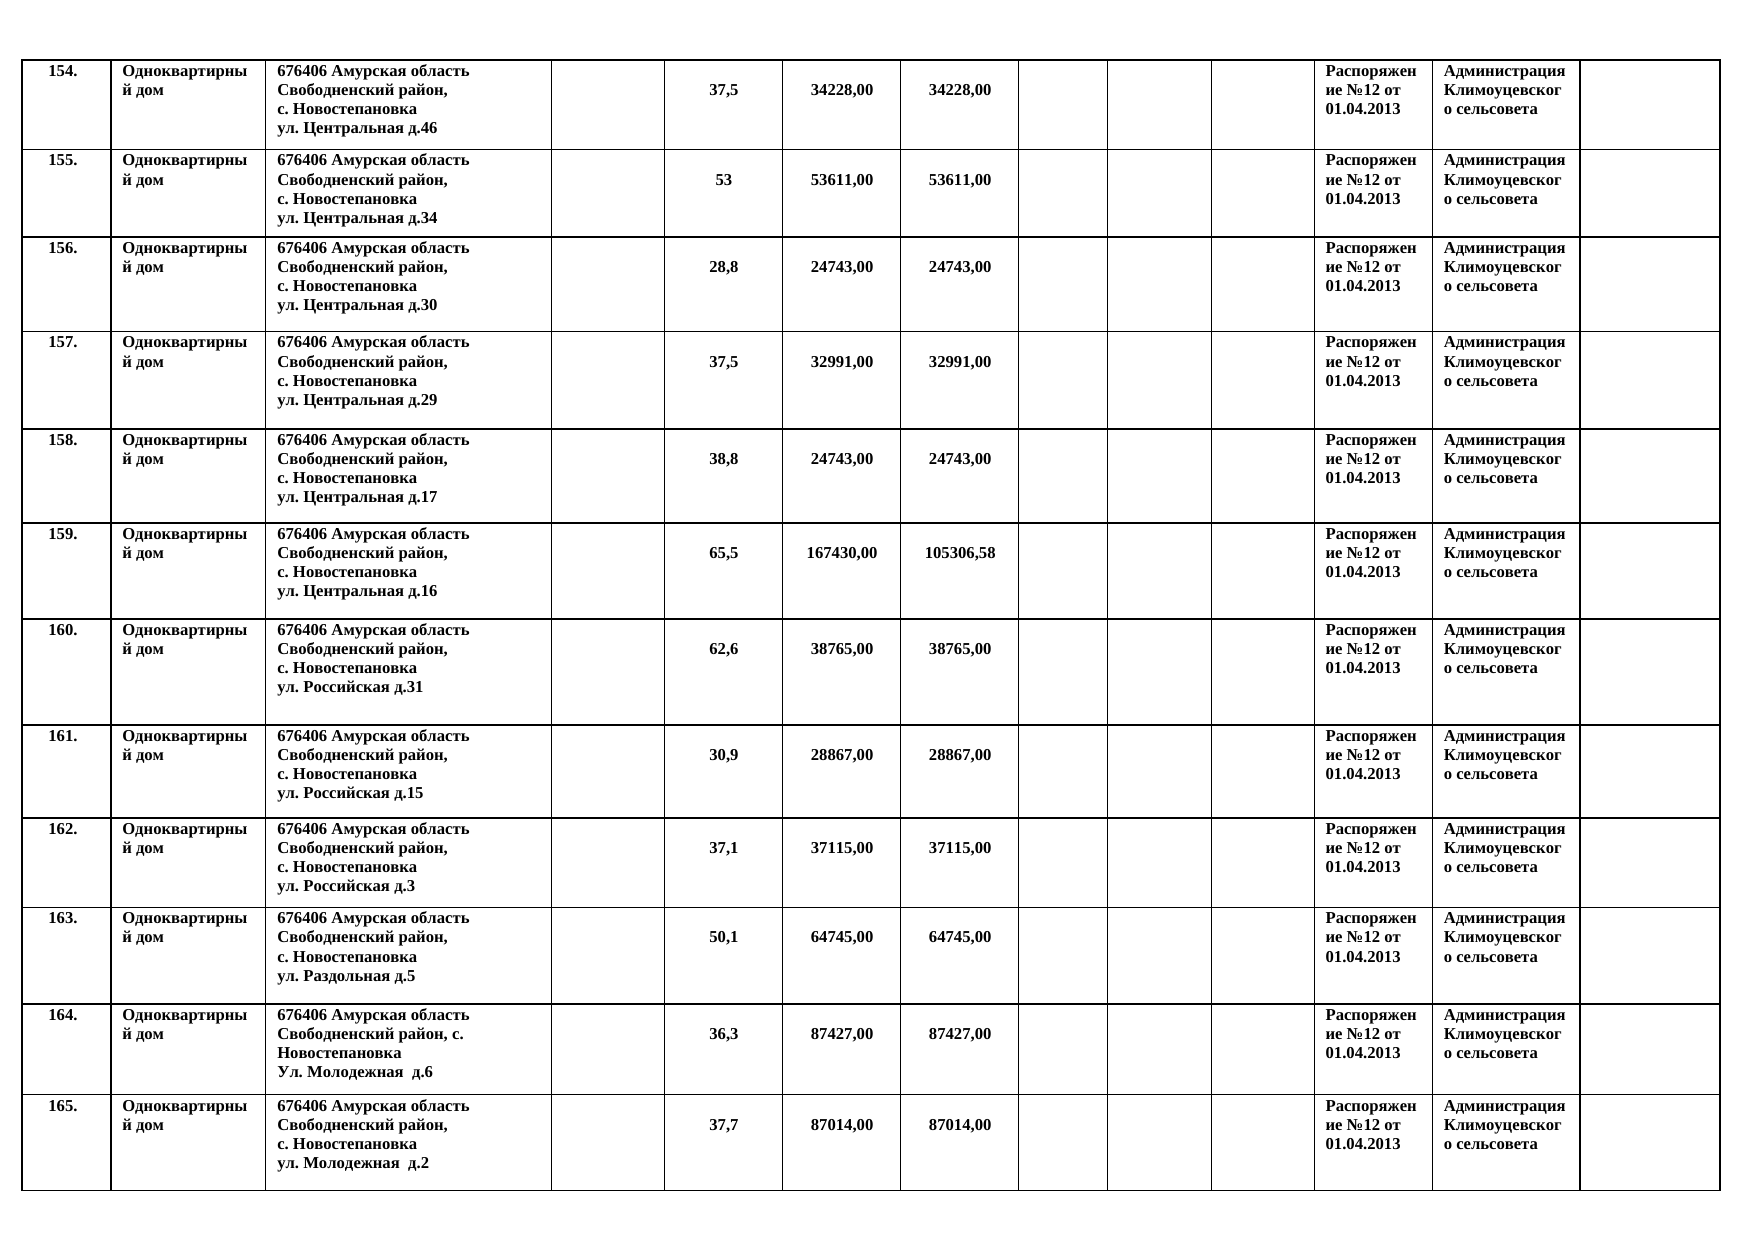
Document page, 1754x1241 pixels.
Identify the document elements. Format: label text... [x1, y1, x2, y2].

table_cell [1581, 726, 1719, 817]
table_cell Распоряжение №12 от 01.04.2013 [1315, 1005, 1432, 1094]
table_cell 105306,58 [901, 524, 1018, 618]
table_cell [552, 150, 664, 236]
table_cell 676406 Амурская область Свободненский район, с. Новостепановка ул. Центральная д.30 [266, 238, 551, 331]
table_cell 167430,00 [783, 524, 900, 618]
table_cell [1581, 908, 1719, 1003]
table_cell [552, 908, 664, 1003]
table_cell 30,9 [665, 726, 782, 817]
table_cell 676406 Амурская область Свободненский район, с. Новостепановка ул. Центральная д.46 [266, 61, 551, 148]
table_cell [1108, 61, 1211, 148]
table_cell 53611,00 [901, 150, 1018, 236]
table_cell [1315, 1095, 1432, 1190]
table_cell 38,8 [665, 430, 782, 522]
table_cell 676406 Амурская область Свободненский район, с. Новостепановка Ул. Молодежная д.6 [266, 1005, 551, 1094]
table_cell 38765,00 [783, 620, 900, 724]
table_cell Одноквартирный дом [112, 1005, 265, 1094]
table_cell [1108, 430, 1211, 522]
table_cell [1019, 524, 1107, 618]
table_cell [1019, 332, 1107, 428]
table_cell Распоряжение №12 от 01.04.2013 [1315, 620, 1432, 724]
table_cell Администрация Климоуцевского сельсовета [1433, 620, 1579, 724]
table_cell 24743,00 [783, 430, 900, 522]
table_cell Распоряжение №12 от 01.04.2013 [1315, 908, 1432, 1003]
table_cell [1108, 238, 1211, 331]
table_cell Распоряжение №12 от 01.04.2013 [1315, 726, 1432, 817]
table_cell 37,1 [665, 819, 782, 906]
table_cell [1212, 1005, 1314, 1094]
table_cell [23, 726, 110, 817]
table_cell 36,3 [665, 1005, 782, 1094]
table_cell [23, 908, 110, 1003]
table_cell 676406 Амурская область Свободненский район, с. Новостепановка ул. Российская д.15 [266, 726, 551, 817]
table_cell [23, 150, 110, 236]
table_cell 87427,00 [783, 1005, 900, 1094]
table_cell [1212, 819, 1314, 906]
table_cell 50,1 [665, 908, 782, 1003]
table_cell Администрация Климоуцевского сельсовета [1433, 1005, 1579, 1094]
table_cell [1581, 238, 1719, 331]
table_cell [1212, 430, 1314, 522]
table_cell 676406 Амурская область Свободненский район, с. Новостепановка ул. Российская д.3 [266, 819, 551, 906]
table_cell [1581, 332, 1719, 428]
table_cell [1019, 620, 1107, 724]
table_cell Администрация Климоуцевского сельсовета [1433, 150, 1579, 236]
table_cell Распоряжение №12 от 01.04.2013 [1315, 524, 1432, 618]
table_cell Распоряжение №12 от 01.04.2013 [1315, 332, 1432, 428]
table_cell [552, 620, 664, 724]
table_cell Администрация Климоуцевского сельсовета [1433, 726, 1579, 817]
table_cell 676406 Амурская область Свободненский район, с. Новостепановка ул. Центральная д.16 [266, 524, 551, 618]
table_cell [23, 238, 110, 331]
table_cell 24743,00 [901, 238, 1018, 331]
table_cell 24743,00 [901, 430, 1018, 522]
table_cell [552, 238, 664, 331]
table_cell 65,5 [665, 524, 782, 618]
table_cell Одноквартирный дом [112, 150, 265, 236]
table_cell [1108, 819, 1211, 906]
table_cell [23, 1095, 110, 1190]
table_cell [1212, 332, 1314, 428]
table_cell 28,8 [665, 238, 782, 331]
table_cell [1108, 726, 1211, 817]
table_cell Одноквартирный дом [112, 332, 265, 428]
table_cell [1108, 524, 1211, 618]
table_cell Распоряжение №12 от 01.04.2013 [1315, 819, 1432, 906]
table_cell 38765,00 [901, 620, 1018, 724]
table_cell [1581, 620, 1719, 724]
table_cell Одноквартирный дом [112, 61, 265, 148]
table_cell Одноквартирный дом [112, 430, 265, 522]
table_cell Администрация Климоуцевского сельсовета [1433, 332, 1579, 428]
table_cell Распоряжение №12 от 01.04.2013 [1315, 430, 1432, 522]
table_cell Распоряжение №12 от 01.04.2013 [1315, 238, 1432, 331]
table_cell Одноквартирный дом [112, 238, 265, 331]
table_cell [23, 430, 110, 522]
table_cell [1019, 238, 1107, 331]
table_cell 37115,00 [783, 819, 900, 906]
table_cell Администрация Климоуцевского сельсовета [1433, 524, 1579, 618]
table_cell 28867,00 [901, 726, 1018, 817]
table_cell [1019, 61, 1107, 148]
table_cell [1212, 726, 1314, 817]
table_cell [1581, 524, 1719, 618]
table_cell 676406 Амурская область Свободненский район, с. Новостепановка ул. Российская д.31 [266, 620, 551, 724]
table_cell 676406 Амурская область Свободненский район, с. Новостепановка ул. Центральная д.17 [266, 430, 551, 522]
table_cell [552, 61, 664, 148]
table_cell [23, 61, 110, 148]
table_cell Одноквартирный дом [112, 726, 265, 817]
table_cell [23, 620, 110, 724]
table_cell 53611,00 [783, 150, 900, 236]
table_cell [1019, 726, 1107, 817]
table_cell [1212, 524, 1314, 618]
table_cell 87014,00 [901, 1095, 1018, 1190]
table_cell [1315, 61, 1432, 148]
table_cell Администрация Климоуцевского сельсовета [1433, 908, 1579, 1003]
table_cell [1581, 1095, 1719, 1190]
table_cell 32991,00 [783, 332, 900, 428]
table_cell [1581, 61, 1719, 148]
table_cell [1581, 430, 1719, 522]
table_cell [1433, 1095, 1579, 1190]
table_cell 28867,00 [783, 726, 900, 817]
table_cell Одноквартирный дом [112, 819, 265, 906]
table_cell Администрация Климоуцевского сельсовета [1433, 819, 1579, 906]
table_cell 53 [665, 150, 782, 236]
table_cell [1108, 150, 1211, 236]
table_cell [552, 1005, 664, 1094]
table_cell 676406 Амурская область Свободненский район, с. Новостепановка ул. Раздольная д.5 [266, 908, 551, 1003]
table_cell 34228,00 [783, 61, 900, 148]
table_cell [1019, 819, 1107, 906]
table_cell [552, 726, 664, 817]
table_cell [1108, 1005, 1211, 1094]
table_cell 87014,00 [783, 1095, 900, 1190]
table_cell [1581, 1005, 1719, 1094]
table_cell [1212, 908, 1314, 1003]
table_cell [23, 1005, 110, 1094]
table_cell 676406 Амурская область Свободненский район, с. Новостепановка ул. Молодежная д.2 [266, 1095, 551, 1190]
table_cell Одноквартирный дом [112, 908, 265, 1003]
table_cell [1581, 819, 1719, 906]
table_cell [1433, 61, 1579, 148]
table_cell 37,5 [665, 332, 782, 428]
table_cell 37115,00 [901, 819, 1018, 906]
table_cell [1212, 61, 1314, 148]
table_cell 676406 Амурская область Свободненский район, с. Новостепановка ул. Центральная д.29 [266, 332, 551, 428]
table_cell [1108, 620, 1211, 724]
table_cell [23, 819, 110, 906]
table_cell [1212, 150, 1314, 236]
table_cell [552, 332, 664, 428]
table_cell 24743,00 [783, 238, 900, 331]
table_cell [1212, 238, 1314, 331]
table_cell [1108, 908, 1211, 1003]
table_cell Администрация Климоуцевского сельсовета [1433, 430, 1579, 522]
table_cell 87427,00 [901, 1005, 1018, 1094]
table_cell Одноквартирный дом [112, 620, 265, 724]
table_cell Одноквартирный дом [112, 524, 265, 618]
table_cell 676406 Амурская область Свободненский район, с. Новостепановка ул. Центральная д.34 [266, 150, 551, 236]
table_cell [1019, 150, 1107, 236]
table_cell 34228,00 [901, 61, 1018, 148]
table_cell [552, 430, 664, 522]
table_cell 32991,00 [901, 332, 1018, 428]
table_cell 62,6 [665, 620, 782, 724]
table_cell [1019, 1005, 1107, 1094]
table_cell Распоряжение №12 от 01.04.2013 [1315, 150, 1432, 236]
table_cell [1212, 620, 1314, 724]
table_cell [1108, 332, 1211, 428]
table_cell [1019, 908, 1107, 1003]
table_cell [1212, 1095, 1314, 1190]
table_cell 64745,00 [783, 908, 900, 1003]
table_cell [552, 524, 664, 618]
table_cell [1108, 1095, 1211, 1190]
table_cell [1019, 1095, 1107, 1190]
table_cell 37,5 [665, 61, 782, 148]
table_cell [1019, 430, 1107, 522]
table_cell Администрация Климоуцевского сельсовета [1433, 238, 1579, 331]
table_cell Одноквартирный дом [112, 1095, 265, 1190]
table_cell [1581, 150, 1719, 236]
table_cell [23, 524, 110, 618]
table_cell 64745,00 [901, 908, 1018, 1003]
table_cell [552, 1095, 664, 1190]
table_cell 37,7 [665, 1095, 782, 1190]
table_cell [552, 819, 664, 906]
table_cell [23, 332, 110, 428]
